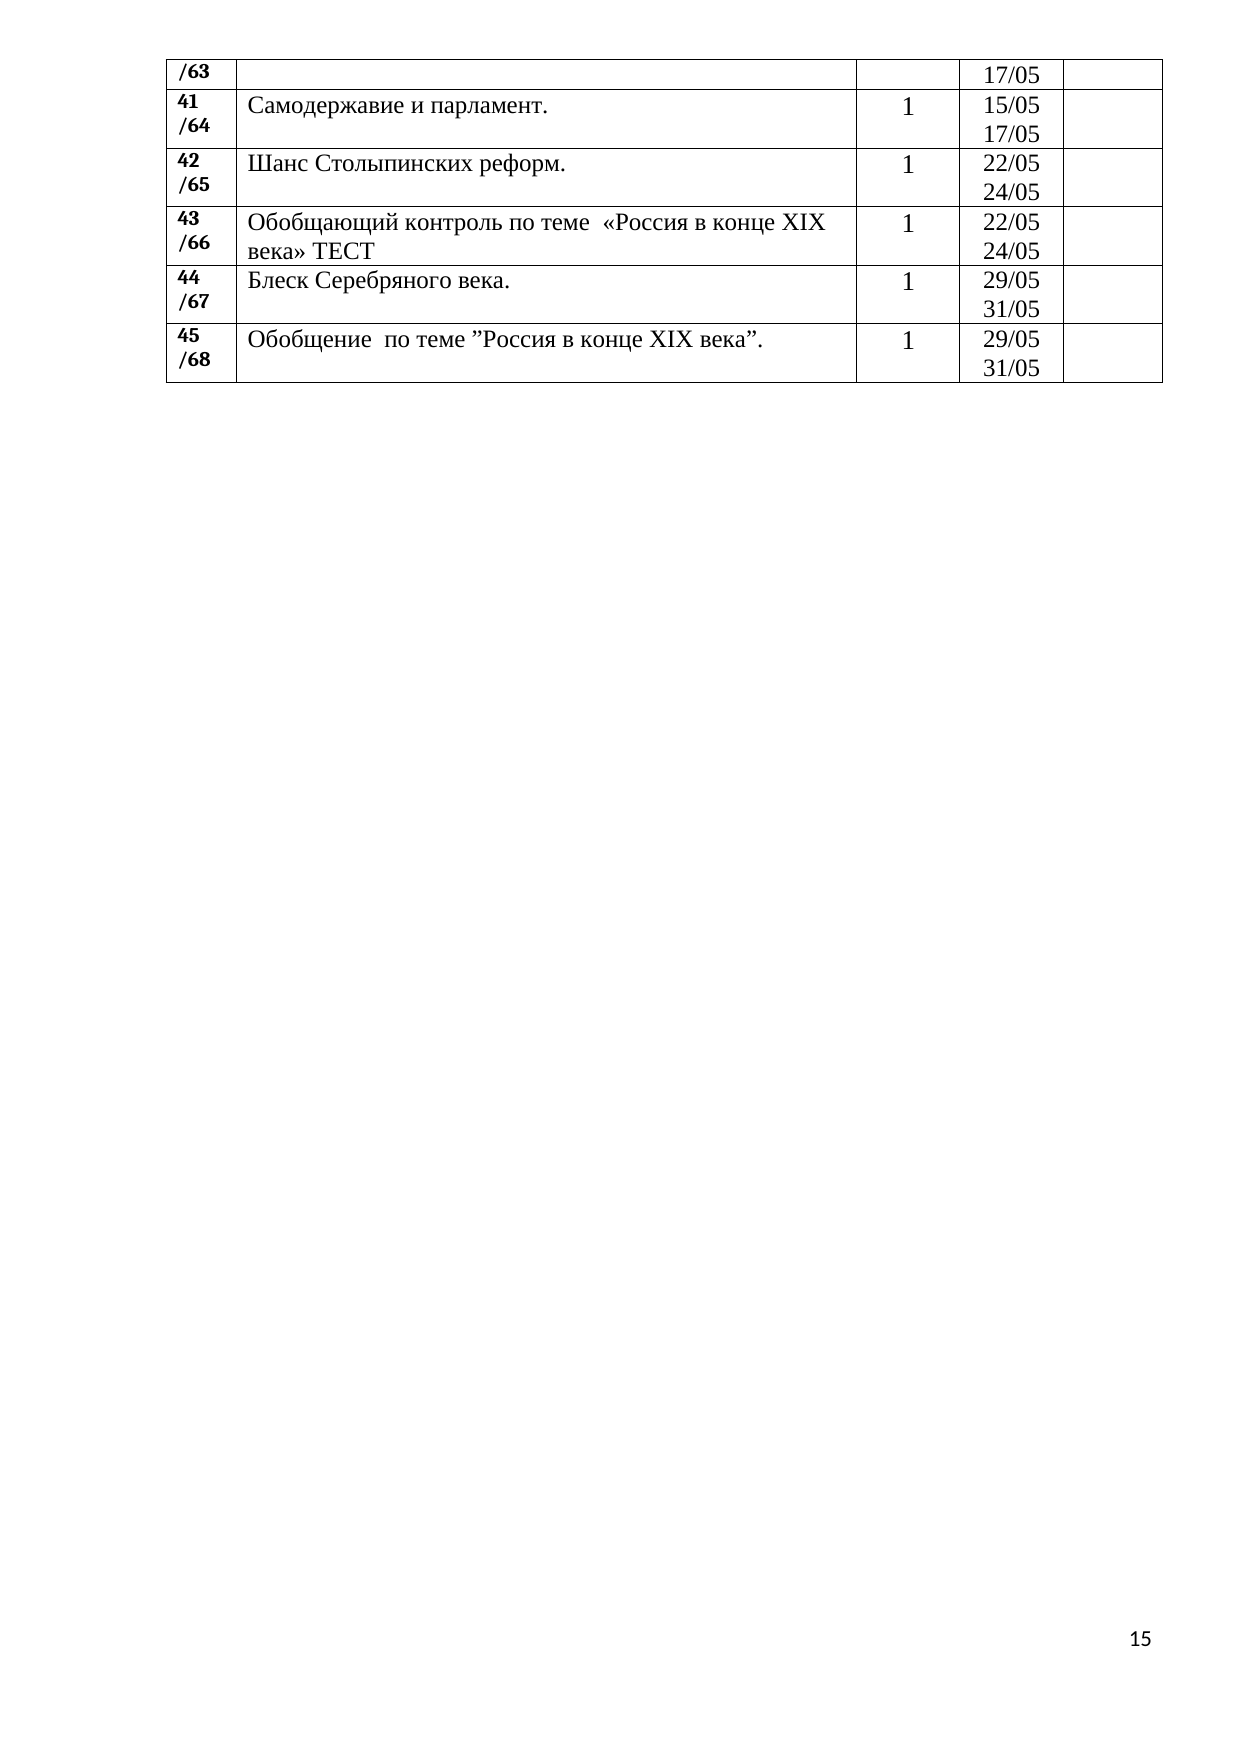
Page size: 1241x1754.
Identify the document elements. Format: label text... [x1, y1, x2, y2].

table_cell 1 [857, 266, 959, 323]
table_cell [1064, 207, 1162, 264]
table_cell 1 [857, 90, 959, 147]
table_cell 15/05 17/05 [960, 60, 1063, 89]
table_cell [1064, 324, 1162, 382]
table_cell Блеск Серебряного века. [237, 266, 856, 323]
table_cell [1064, 266, 1162, 323]
table_cell 22/05 24/05 [960, 149, 1063, 206]
table_cell 42 /65 [167, 149, 236, 206]
table_cell 41 /64 [167, 90, 236, 147]
table_cell 29/05 31/05 [960, 324, 1063, 382]
table_cell Обобщающий контроль по теме «Россия в конце XIX века» ТЕСТ [237, 207, 856, 264]
table_cell Самодержавие и парламент. [237, 90, 856, 147]
table_cell 29/05 31/05 [960, 266, 1063, 323]
table_cell Обобщение по теме ”Россия в конце XIX века”. [237, 324, 856, 382]
table_cell [1064, 90, 1162, 147]
table_cell 1 [857, 324, 959, 382]
table_cell 1 [857, 60, 959, 89]
table_cell 22/05 24/05 [960, 207, 1063, 264]
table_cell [237, 60, 856, 89]
table_cell [1064, 60, 1162, 89]
table_cell 15/05 17/05 [960, 90, 1063, 147]
table_cell 45 /68 [167, 324, 236, 382]
table_cell Шанс Столыпинских реформ. [237, 149, 856, 206]
table_cell 44 /67 [167, 266, 236, 323]
table_cell [1064, 149, 1162, 206]
table_cell 40 /63 [167, 60, 236, 89]
table_cell 1 [857, 207, 959, 264]
table_cell 1 [857, 149, 959, 206]
table_cell 43 /66 [167, 207, 236, 264]
